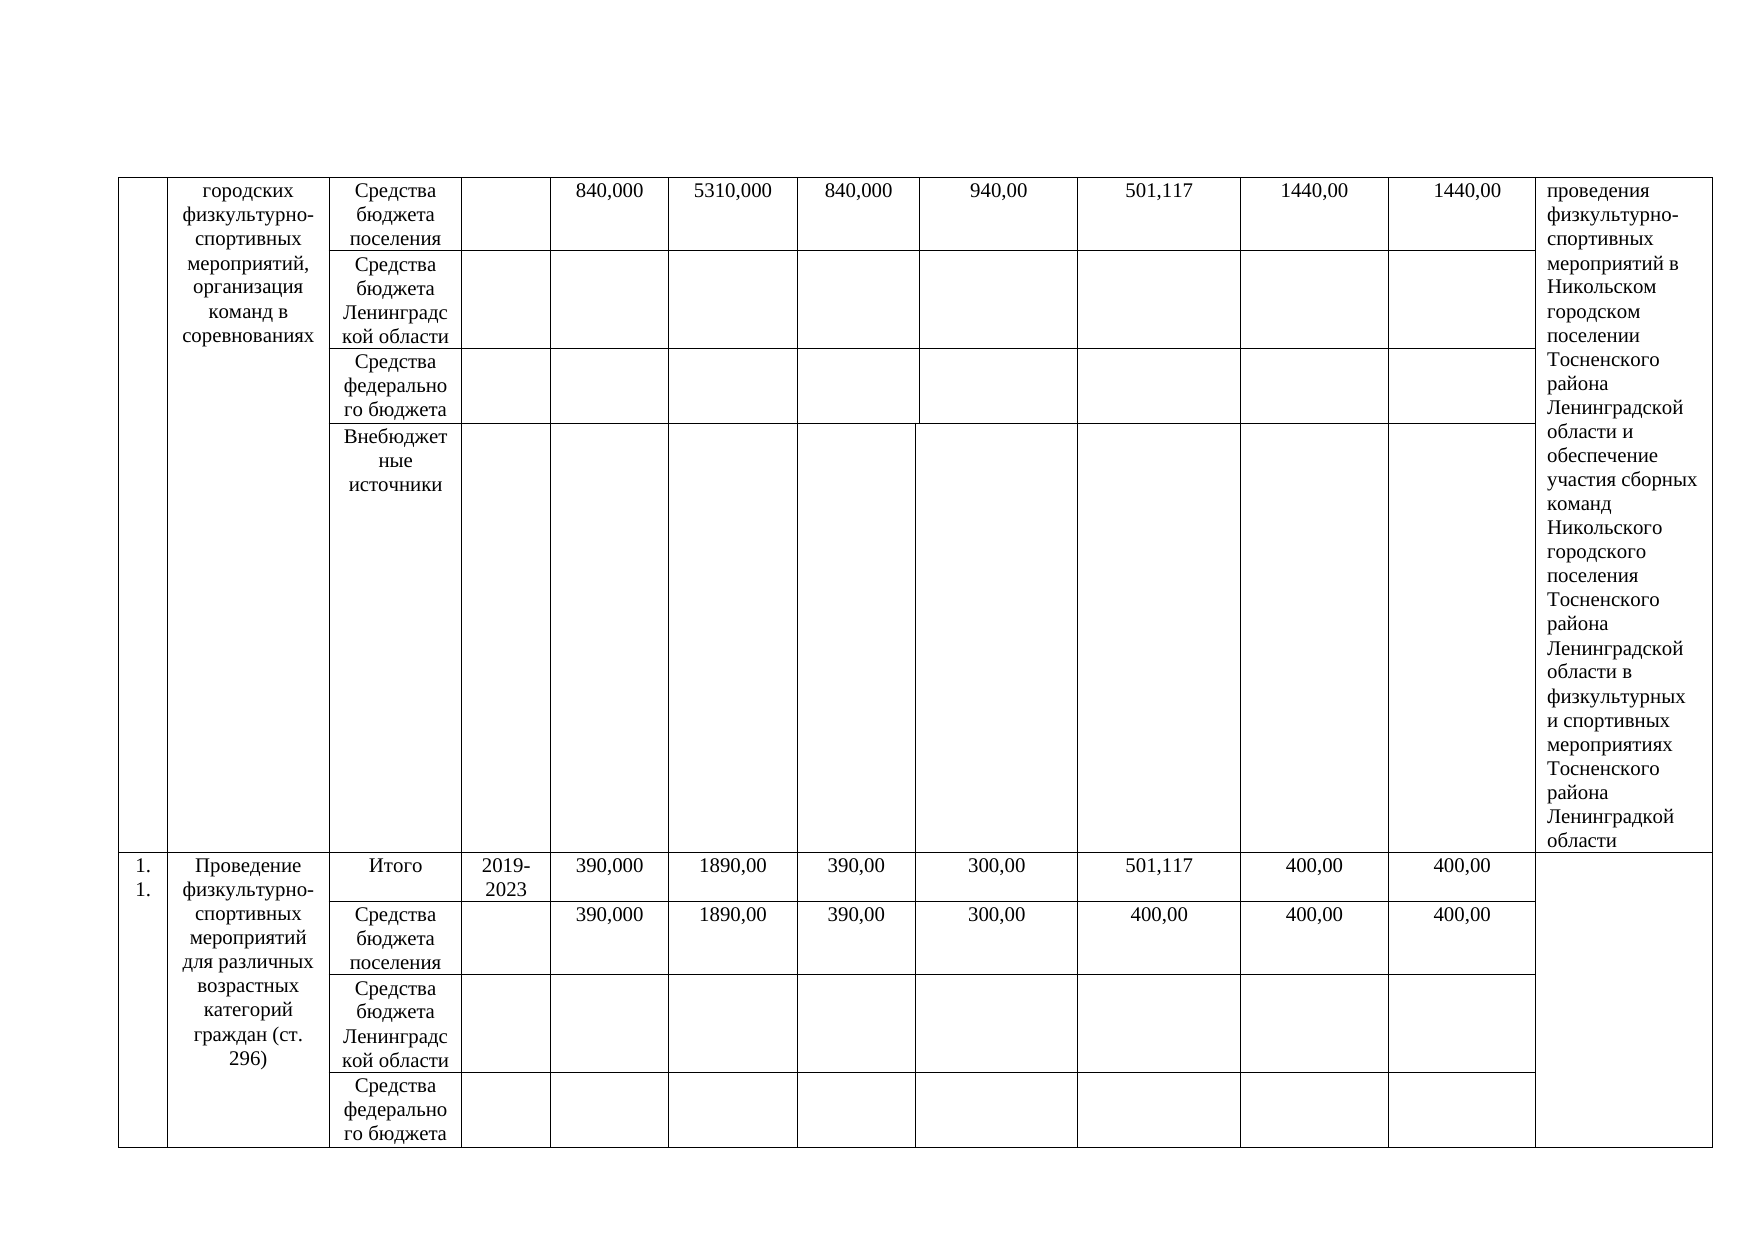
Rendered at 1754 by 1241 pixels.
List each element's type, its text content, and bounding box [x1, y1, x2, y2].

table_cell 400,00 [1389, 902, 1535, 974]
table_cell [168, 178, 329, 852]
table_cell [1536, 853, 1712, 1147]
table_cell [669, 1073, 797, 1147]
table_cell [1389, 975, 1535, 1072]
table_cell [798, 424, 915, 852]
table_cell [551, 1073, 668, 1147]
table_cell [798, 251, 919, 348]
table_cell [1389, 1073, 1535, 1147]
table_cell [1241, 975, 1388, 1072]
table_cell [669, 975, 797, 1072]
table_cell 400,00 [1241, 902, 1388, 974]
table_cell [1389, 349, 1535, 423]
table_cell 300,00 [916, 853, 1077, 901]
table_cell 390,00 [798, 902, 915, 974]
table_cell 5310,000 [669, 178, 797, 250]
table_cell 840,000 [551, 178, 668, 250]
table_cell 2019-2023 [462, 853, 550, 901]
table_cell [462, 424, 550, 852]
table_cell [669, 349, 797, 423]
table_cell [798, 349, 919, 423]
table_cell [462, 251, 550, 348]
table_cell 400,00 [1389, 853, 1535, 901]
table_cell 400,00 [1241, 853, 1388, 901]
table_cell [1078, 424, 1240, 852]
table_cell Средства федерального бюджета [330, 349, 461, 423]
table_cell Средства бюджета поселения [330, 902, 461, 974]
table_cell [1536, 178, 1712, 852]
table_cell [551, 349, 668, 423]
table_cell 390,000 [551, 902, 668, 974]
table_cell 390,000 [551, 853, 668, 901]
table_cell [1078, 975, 1240, 1072]
table_cell 840,000 [798, 178, 919, 250]
table_cell [1241, 251, 1388, 348]
table_cell [462, 178, 550, 250]
table_cell Проведение физкультурно-спортивных мероприятий для различных возрастных категорий граждан (ст. 296) [168, 853, 329, 1147]
table_cell [551, 424, 668, 852]
table_cell [669, 424, 797, 852]
table_cell [916, 975, 1077, 1072]
table_cell Средства бюджета Ленинградской области [330, 975, 461, 1072]
table_cell [1078, 251, 1240, 348]
table_cell Внебюджетные источники [330, 424, 461, 852]
table_cell 1440,00 [1241, 178, 1388, 250]
table_cell [1389, 251, 1535, 348]
table_cell [1241, 1073, 1388, 1147]
table_cell 400,00 [1078, 902, 1240, 974]
table_cell [1389, 424, 1535, 852]
table_cell 1. [119, 178, 167, 852]
table_cell 1890,00 [669, 902, 797, 974]
table_cell 300,00 [916, 902, 1077, 974]
table_cell [916, 1073, 1077, 1147]
table_cell Средства бюджета Ленинградской области [330, 251, 461, 348]
table_cell 1890,00 [669, 853, 797, 901]
table_cell 940,00 [920, 178, 1077, 250]
table_cell [462, 902, 550, 974]
table_cell 1.1. [119, 853, 167, 1147]
table_cell [920, 251, 1077, 348]
table_cell [551, 251, 668, 348]
table_cell Средства федерального бюджета [330, 1073, 461, 1147]
table_cell [462, 1073, 550, 1147]
table_cell Итого [330, 853, 461, 901]
table_cell [798, 975, 915, 1072]
table_cell Средства бюджета поселения [330, 178, 461, 250]
table_cell 501,117 [1078, 178, 1240, 250]
table_cell 501,117 [1078, 853, 1240, 901]
table_cell [1241, 424, 1388, 852]
table_cell [462, 349, 550, 423]
table_cell [462, 975, 550, 1072]
table_cell 1440,00 [1389, 178, 1535, 250]
table_cell 390,00 [798, 853, 915, 901]
table_cell [916, 424, 1077, 852]
table_cell [669, 251, 797, 348]
table_cell [1078, 349, 1240, 423]
table_cell [551, 975, 668, 1072]
table_cell [1241, 349, 1388, 423]
table_cell [920, 349, 1077, 423]
table_cell [1078, 1073, 1240, 1147]
table_cell [798, 1073, 915, 1147]
